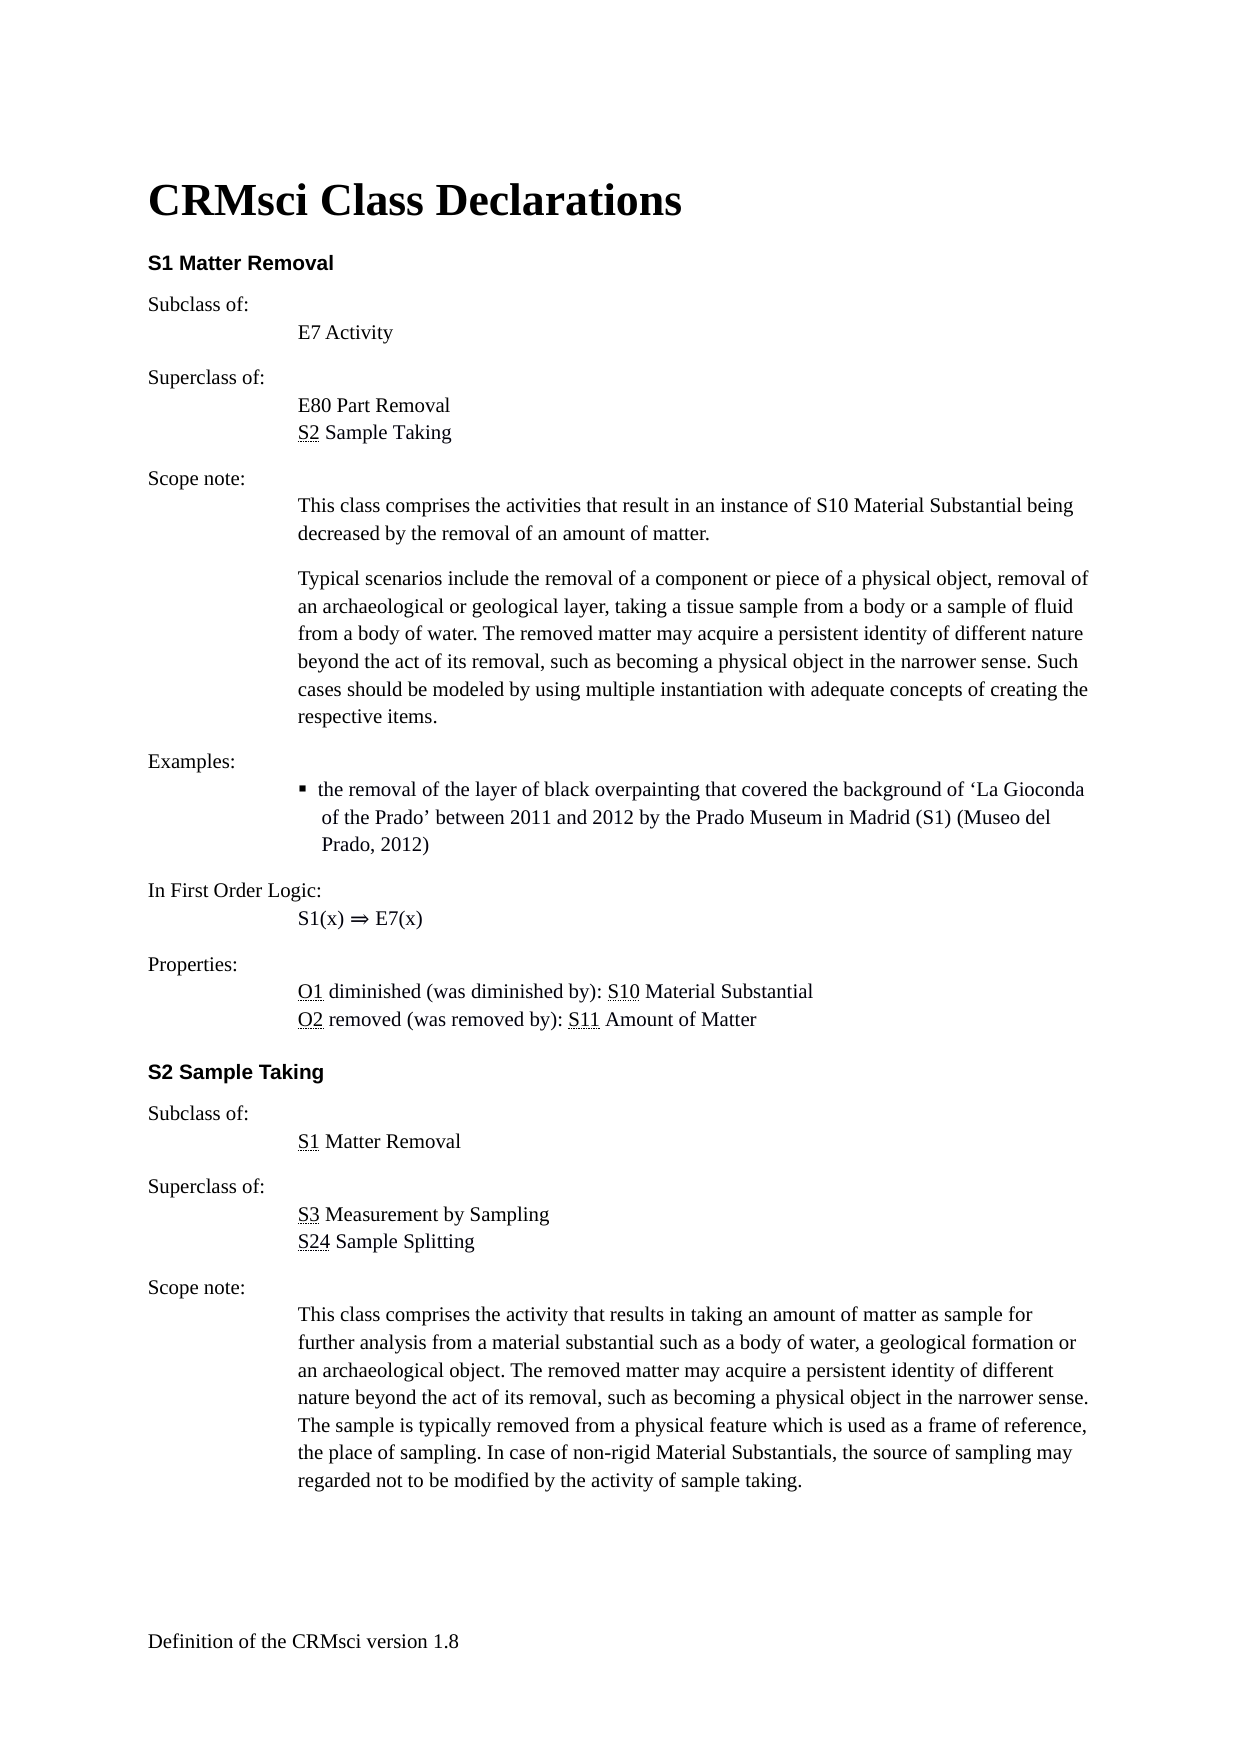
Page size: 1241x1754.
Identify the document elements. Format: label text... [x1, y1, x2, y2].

text Scope note: [148, 1275, 1092, 1299]
text This class comprises the activity that results in taking an amount of matter as sample for further analysis from a material substantial such as a body of water, a geological formation or an archaeological object. The removed matter may acquire a persistent identity of different nature beyond the act of its removal, such as becoming a physical object in the narrower sense. The sample is typically removed from a physical feature which is used as a frame of reference, the place of sampling. In case of non-rigid Material Substantials, the source of sampling may regarded not to be modified by the activity of sample taking. [298, 1302, 1092, 1492]
text Superclass of: [148, 1174, 1092, 1198]
text E7 Activity [298, 320, 1092, 344]
text Typical scenarios include the removal of a component or piece of a physical object, removal of an archaeological or geological layer, taking a tissue sample from a body or a sample of fluid from a body of water. The removed matter may acquire a persistent identity of different nature beyond the act of its removal, such as becoming a physical object in the narrower sense. Such cases should be modeled by using multiple instantiation with adequate concepts of creating the respective items. [298, 566, 1092, 728]
subtitle CRMsci Class Declarations [148, 173, 1092, 225]
text O2 removed (was removed by): S11 Amount of Matter [298, 1007, 1092, 1031]
text Superclass of: [148, 365, 1092, 389]
text S24 Sample Splitting [298, 1229, 1092, 1253]
text Properties: [148, 952, 1092, 976]
text S3 Measurement by Sampling [298, 1202, 1092, 1226]
text S2 Sample Taking [148, 1059, 1092, 1083]
text Scope note: [148, 466, 1092, 489]
text S1 Matter Removal [148, 250, 1092, 274]
list the removal of the layer of black overpainting that covered the background of ‘La Gioconda of the Prado’ between 2011 and 2012 by the Prado Museum in Madrid (S1) (Museo del Prado, 2012) [298, 777, 1092, 856]
text E80 Part Removal [298, 393, 1092, 417]
text In First Order Logic: [148, 877, 1092, 902]
text This class comprises the activities that result in an instance of S10 Material Substantial being decreased by the removal of an amount of matter. [298, 493, 1092, 545]
text O1 diminished (was diminished by): S10 Material Substantial [298, 979, 1092, 1003]
text S2 Sample Taking [298, 420, 1092, 444]
text Subclass of: [148, 1101, 1092, 1125]
text S1 Matter Removal [298, 1129, 1092, 1153]
text Examples: [148, 749, 1092, 773]
text S1(x) ⇒ E7(x) [298, 905, 1092, 930]
text Subclass of: [148, 292, 1092, 316]
